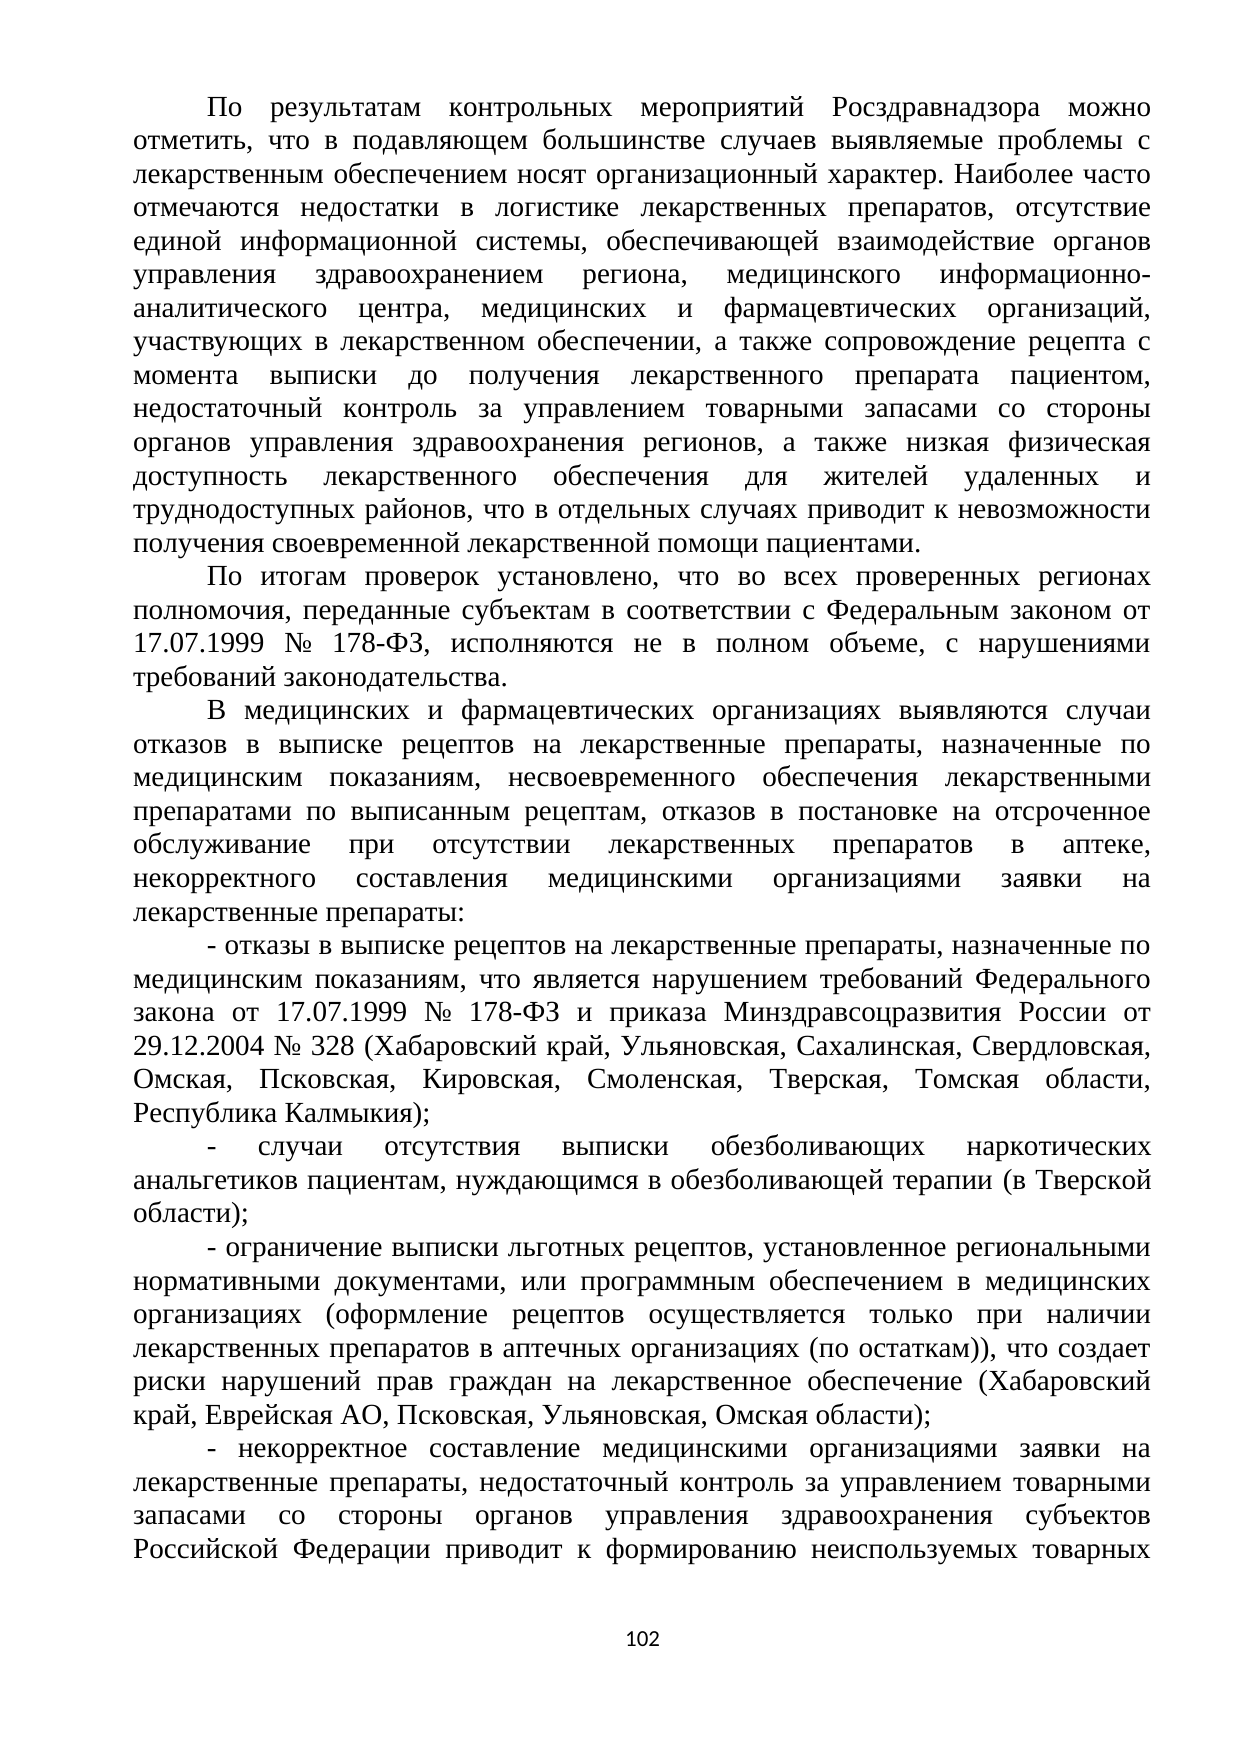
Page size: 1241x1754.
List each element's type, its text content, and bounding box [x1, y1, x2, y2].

text - ограничение выписки льготных рецептов, установленное региональными нормативными документами, или программным обеспечением в медицинских организациях (оформление рецептов осуществляется только при наличии лекарственных препаратов в аптечных организациях (по остаткам)), что создает риски нарушений прав граждан на лекарственное обеспечение (Хабаровский край, Еврейская АО, Псковская, Ульяновская, Омская области); [133, 1229, 1152, 1430]
text В медицинских и фармацевтических организациях выявляются случаи отказов в выписке рецептов на лекарственные препараты, назначенные по медицинским показаниям, несвоевременного обеспечения лекарственными препаратами по выписанным рецептам, отказов в постановке на отсроченное обслуживание при отсутствии лекарственных препаратов в аптеке, некорректного составления медицинскими организациями заявки на лекарственные препараты: [133, 692, 1152, 927]
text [133, 1430, 1152, 1564]
text - отказы в выписке рецептов на лекарственные препараты, назначенные по медицинским показаниям, что является нарушением требований Федерального закона от 17.07.1999 № 178-ФЗ и приказа Минздравсоцразвития России от 29.12.2004 № 328 (Хабаровский край, Ульяновская, Сахалинская, Свердловская, Омская, Псковская, Кировская, Смоленская, Тверская, Томская области, Республика Калмыкия); [133, 927, 1152, 1128]
text По итогам проверок установлено, что во всех проверенных регионах полномочия, переданные субъектам в соответствии с Федеральным законом от 17.07.1999 № 178-ФЗ, исполняются не в полном объеме, с нарушениями требований законодательства. [133, 558, 1152, 692]
text По результатам контрольных мероприятий Росздравнадзора можно отметить, что в подавляющем большинстве случаев выявляемые проблемы с лекарственным обеспечением носят организационный характер. Наиболее часто отмечаются недостатки в логистике лекарственных препаратов, отсутствие единой информационной системы, обеспечивающей взаимодействие органов управления здравоохранением региона, медицинского информационно-аналитического центра, медицинских и фармацевтических организаций, участвующих в лекарственном обеспечении, а также сопровождение рецепта с момента выписки до получения лекарственного препарата пациентом, недостаточный контроль за управлением товарными запасами со стороны органов управления здравоохранения регионов, а также низкая физическая доступность лекарственного обеспечения для жителей удаленных и труднодоступных районов, что в отдельных случаях приводит к невозможности получения своевременной лекарственной помощи пациентами. [133, 89, 1152, 558]
text - случаи отсутствия выписки обезболивающих наркотических анальгетиков пациентам, нуждающимся в обезболивающей терапии (в Тверской области); [133, 1128, 1152, 1229]
